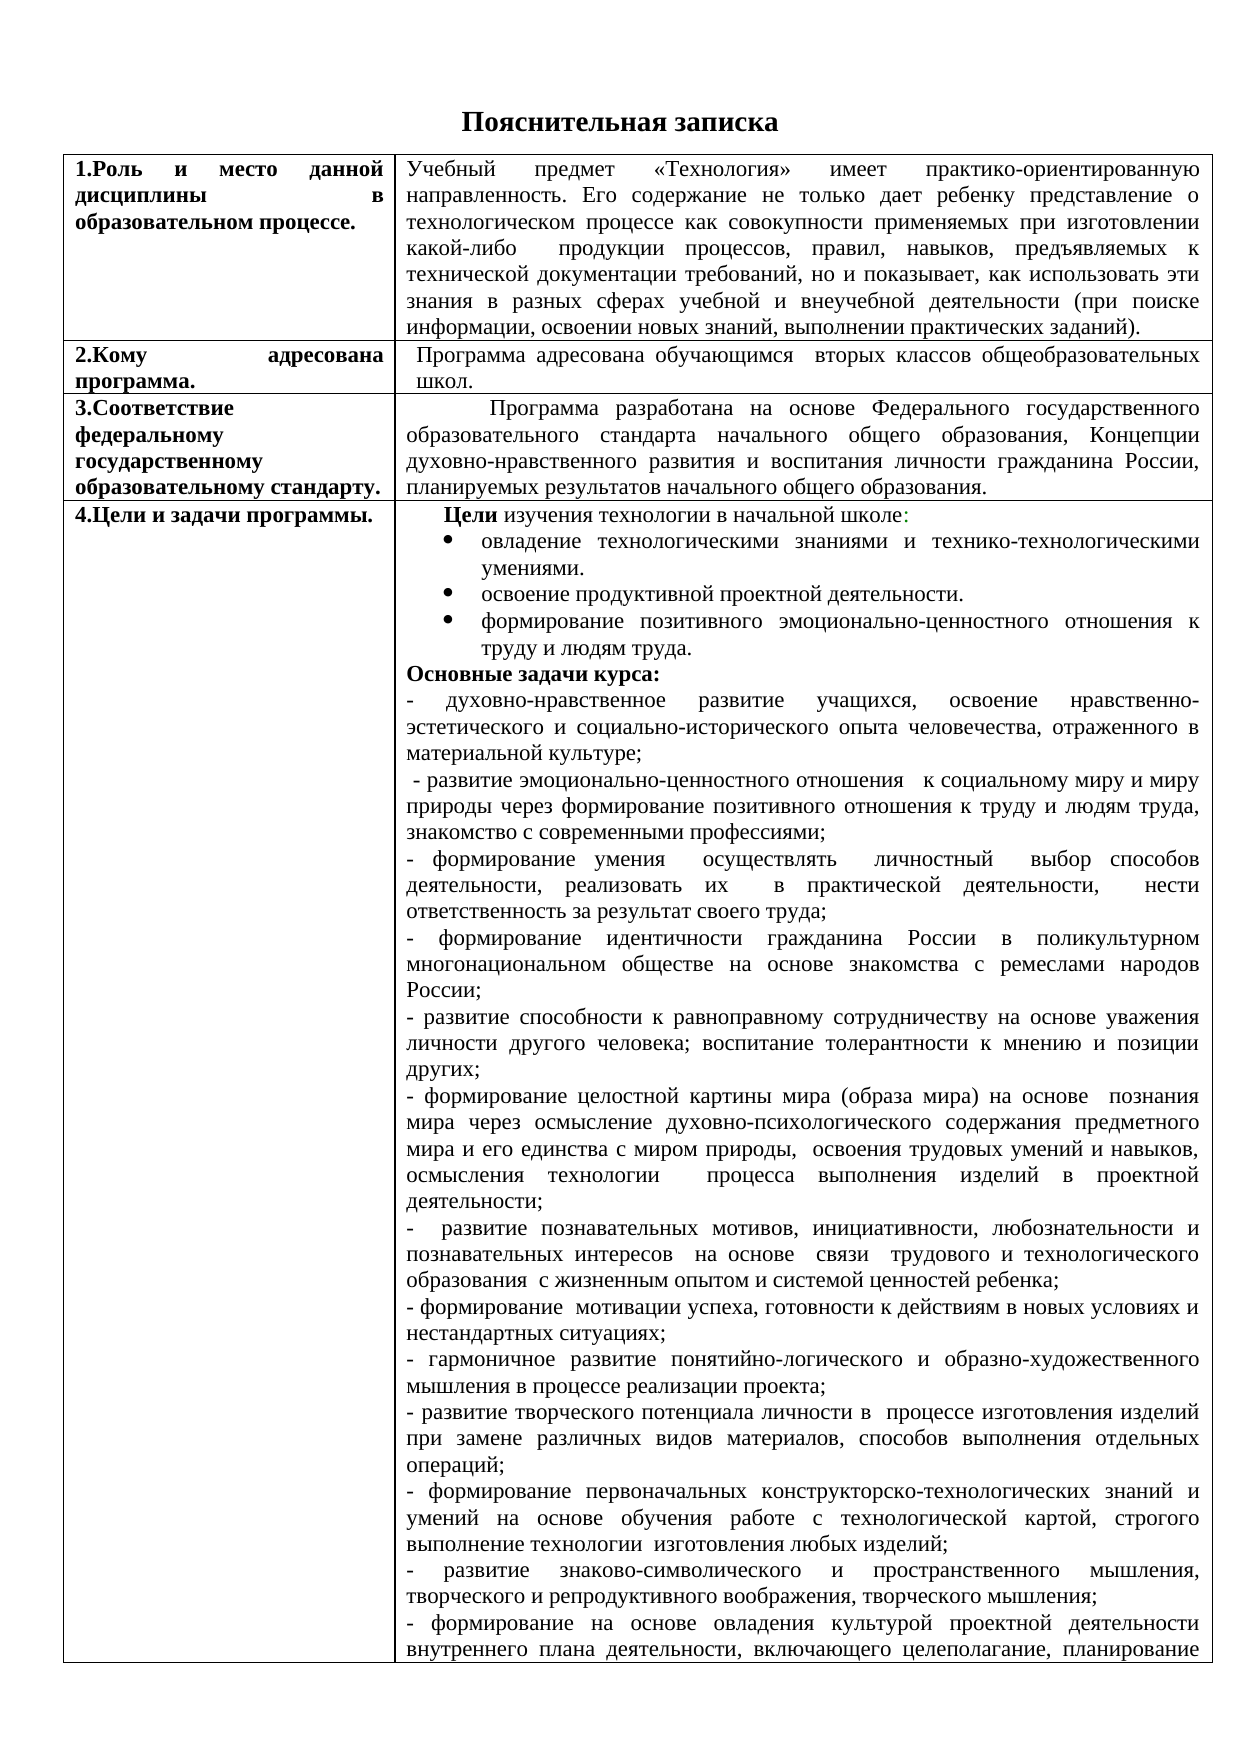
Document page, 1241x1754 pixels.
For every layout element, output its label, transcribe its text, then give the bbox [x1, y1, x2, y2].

table_cell Программа адресована обучающимся вторых классов общеобразовательных школ. [396, 341, 1212, 393]
table_cell Программа разработана на основе Федерального государственного образовательного стандарта начального общего образования, Концепции духовно-нравственного развития и воспитания личности гражданина России, планируемых результатов начального общего образования. [396, 394, 1212, 500]
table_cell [64, 501, 394, 1662]
table_header Учебный предмет «Технология» имеет практико-ориентированную направленность. Его содержание не только дает ребенку представление о технологическом процессе как совокупности применяемых при изготовлении какой-либо продукции процессов, правил, навыков, предъявляемых к технической документации требований, но и показывает, как использовать эти знания в разных сферах учебной и внеучебной деятельности (при поиске информации, освоении новых знаний, выполнении практических заданий). [396, 155, 1212, 339]
table_cell 2.Кому адресована программа. [64, 341, 394, 393]
text Пояснительная записка [75, 104, 1165, 137]
table_header 1.Роль и место данной дисциплины в образовательном процессе. [64, 155, 394, 339]
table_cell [396, 501, 1212, 1662]
table_cell 3.Соответствие федеральному государственному образовательному стандарту. [64, 394, 394, 500]
